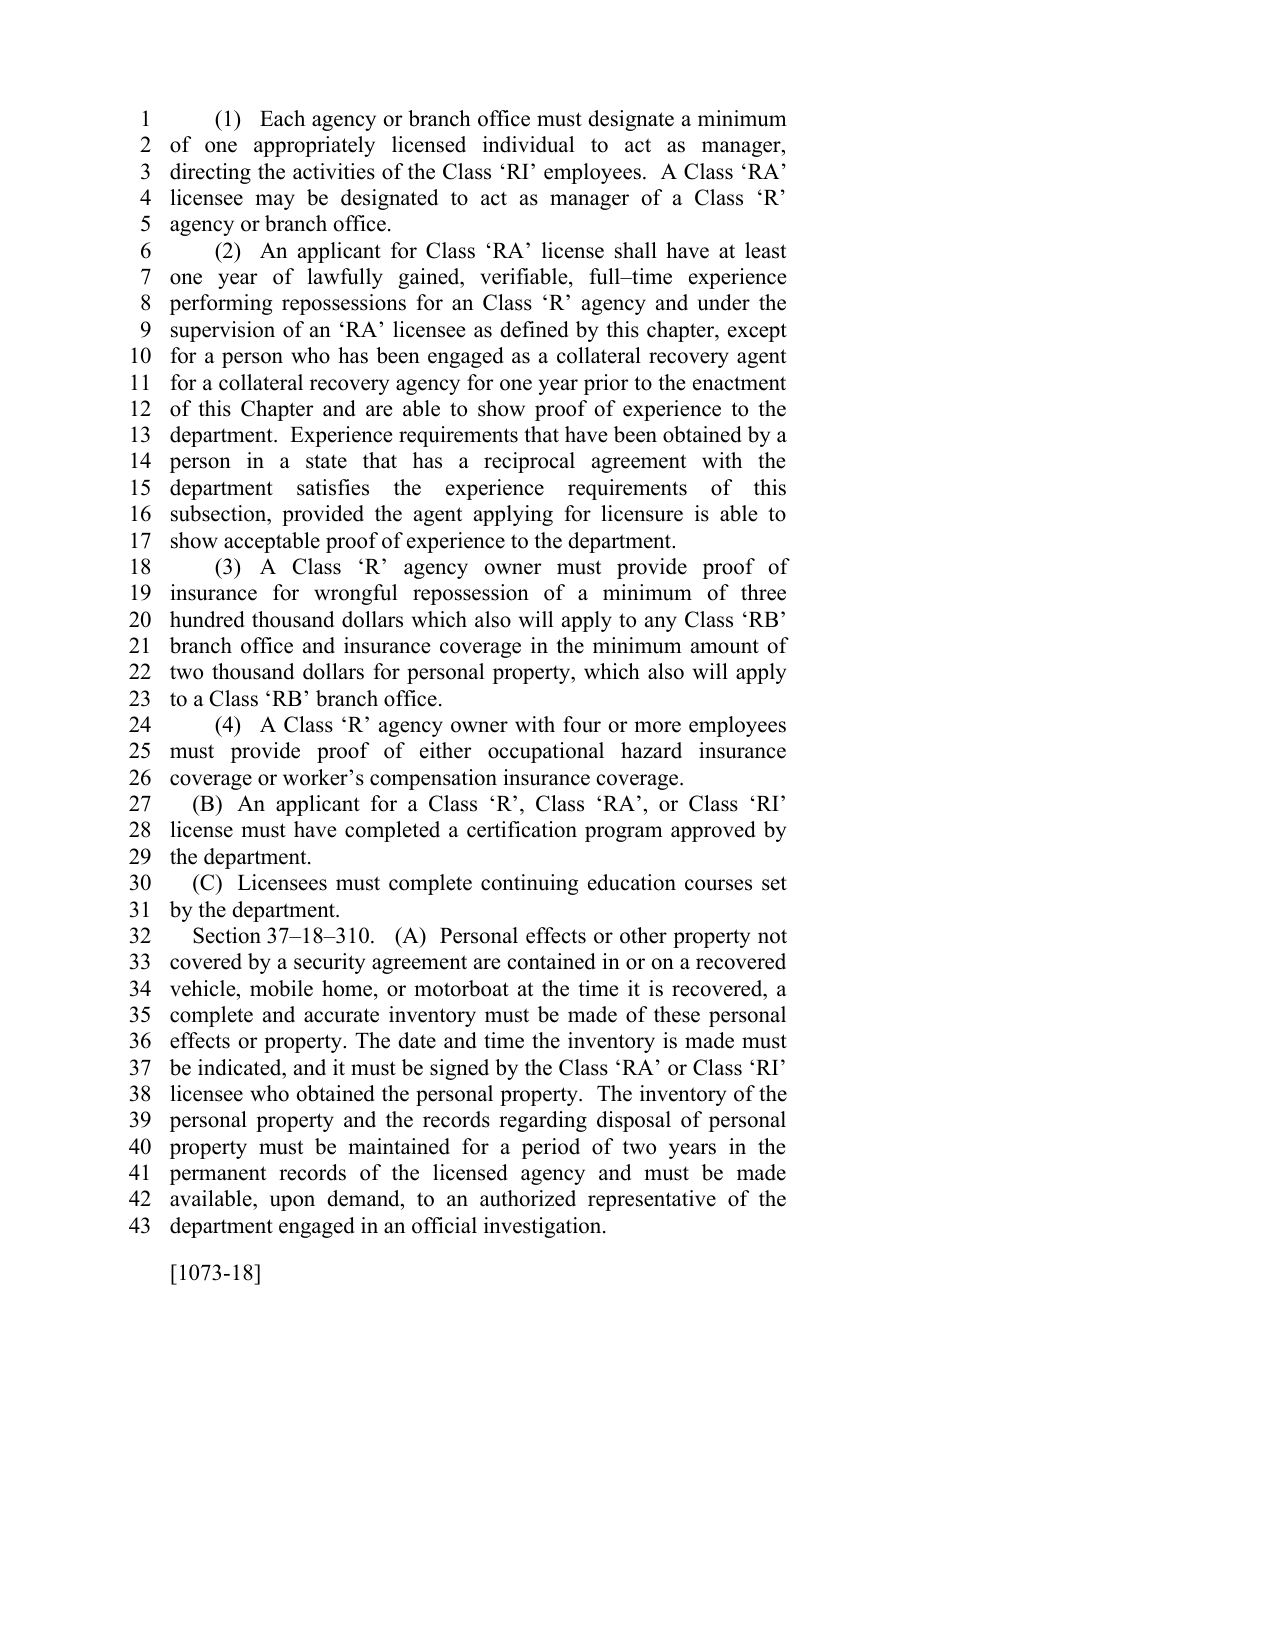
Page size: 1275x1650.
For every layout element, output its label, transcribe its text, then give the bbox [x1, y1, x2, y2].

text (C) Licensees must complete continuing education courses set by the department. [169, 869, 787, 922]
text (2) An applicant for Class ‘RA’ license shall have at least one year of lawfully gained, verifiable, full–time experience performing repossessions for an Class ‘R’ agency and under the supervision of an ‘RA’ licensee as defined by this chapter, except for a person who has been engaged as a collateral recovery agent for a collateral recovery agency for one year prior to the enactment of this Chapter and are able to show proof of experience to the department. Experience requirements that have been obtained by a person in a state that has a reciprocal agreement with the department satisfies the experience requirements of this subsection, provided the agent applying for licensure is able to show acceptable proof of experience to the department. [169, 237, 787, 553]
text (4) A Class ‘R’ agency owner with four or more employees must provide proof of either occupational hazard insurance coverage or worker’s compensation insurance coverage. [169, 711, 787, 790]
text (1) Each agency or branch office must designate a minimum of one appropriately licensed individual to act as manager, directing the activities of the Class ‘RI’ employees. A Class ‘RA’ licensee may be designated to act as manager of a Class ‘R’ agency or branch office. [169, 105, 787, 237]
text (3) A Class ‘R’ agency owner must provide proof of insurance for wrongful repossession of a minimum of three hundred thousand dollars which also will apply to any Class ‘RB’ branch office and insurance coverage in the minimum amount of two thousand dollars for personal property, which also will apply to a Class ‘RB’ branch office. [169, 553, 787, 711]
text Section 37–18–310. (A) Personal effects or other property not covered by a security agreement are contained in or on a recovered vehicle, mobile home, or motorboat at the time it is recovered, a complete and accurate inventory must be made of these personal effects or property. The date and time the inventory is made must be indicated, and it must be signed by the Class ‘RA’ or Class ‘RI’ licensee who obtained the personal property. The inventory of the personal property and the records regarding disposal of personal property must be maintained for a period of two years in the permanent records of the licensed agency and must be made available, upon demand, to an authorized representative of the department engaged in an official investigation. [169, 922, 787, 1238]
text (B) An applicant for a Class ‘R’, Class ‘RA’, or Class ‘RI’ license must have completed a certification program approved by the department. [169, 790, 787, 869]
